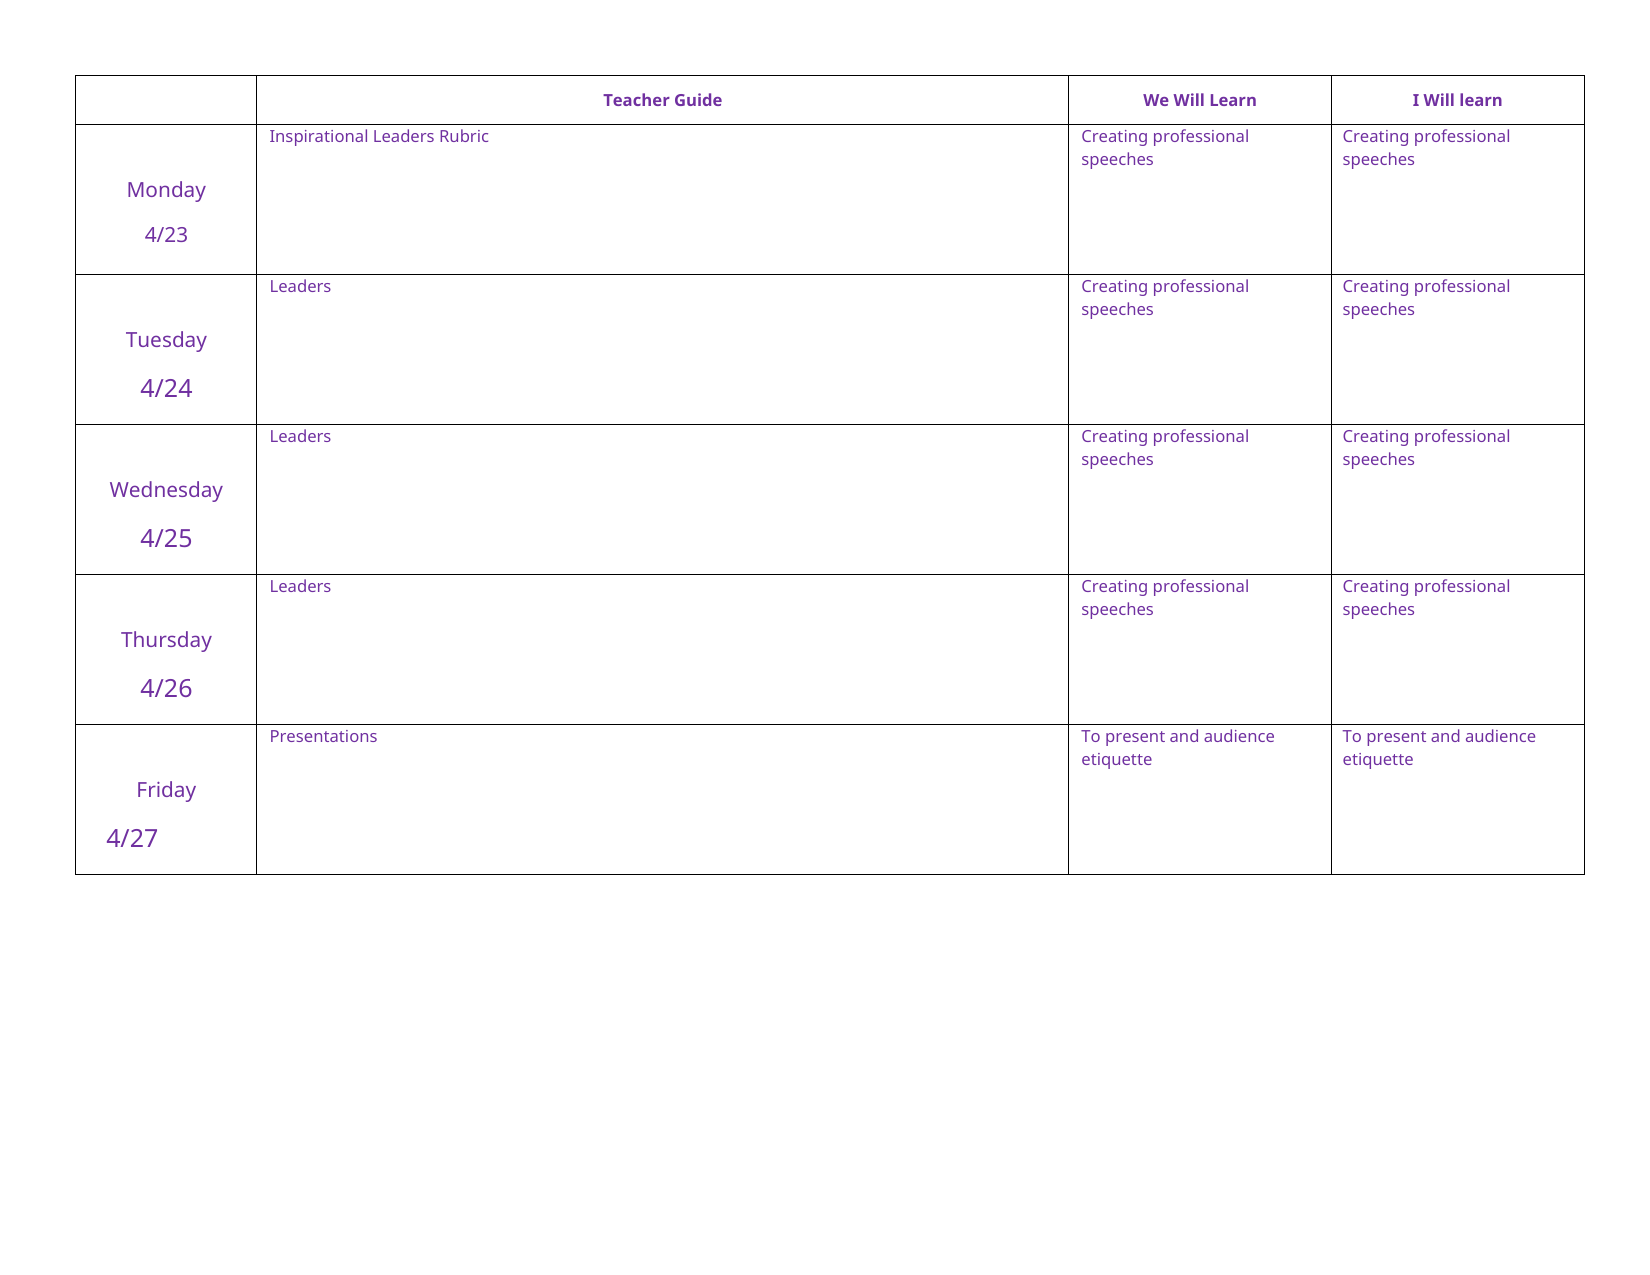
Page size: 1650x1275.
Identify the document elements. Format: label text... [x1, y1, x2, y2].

table_header I Will learn [1332, 76, 1584, 124]
table_cell Leaders [257, 425, 1068, 574]
table_cell Tuesday 4/24 [76, 275, 256, 424]
table_header We Will Learn [1069, 76, 1331, 124]
table_cell Creating professional speeches [1332, 425, 1584, 574]
table_cell Monday 4/23 [76, 125, 256, 274]
table_cell Wednesday 4/25 [76, 425, 256, 574]
table_cell To present and audience etiquette [1332, 725, 1584, 874]
table_cell Creating professional speeches [1332, 125, 1584, 274]
table_header [76, 76, 256, 124]
table_cell Presentations [257, 725, 1068, 874]
table_cell To present and audience etiquette [1069, 725, 1331, 874]
table_cell Leaders [257, 575, 1068, 724]
table_cell Creating professional speeches [1069, 425, 1331, 574]
table_cell Thursday 4/26 [76, 575, 256, 724]
table_cell Inspirational Leaders Rubric [257, 125, 1068, 274]
table_cell Creating professional speeches [1069, 275, 1331, 424]
table_cell Creating professional speeches [1069, 125, 1331, 274]
table_cell Friday 4/27 [76, 725, 256, 874]
table_cell Creating professional speeches [1069, 575, 1331, 724]
table_header Teacher Guide [257, 76, 1068, 124]
table_cell Creating professional speeches [1332, 275, 1584, 424]
table_cell Leaders [257, 275, 1068, 424]
table_cell Creating professional speeches [1332, 575, 1584, 724]
